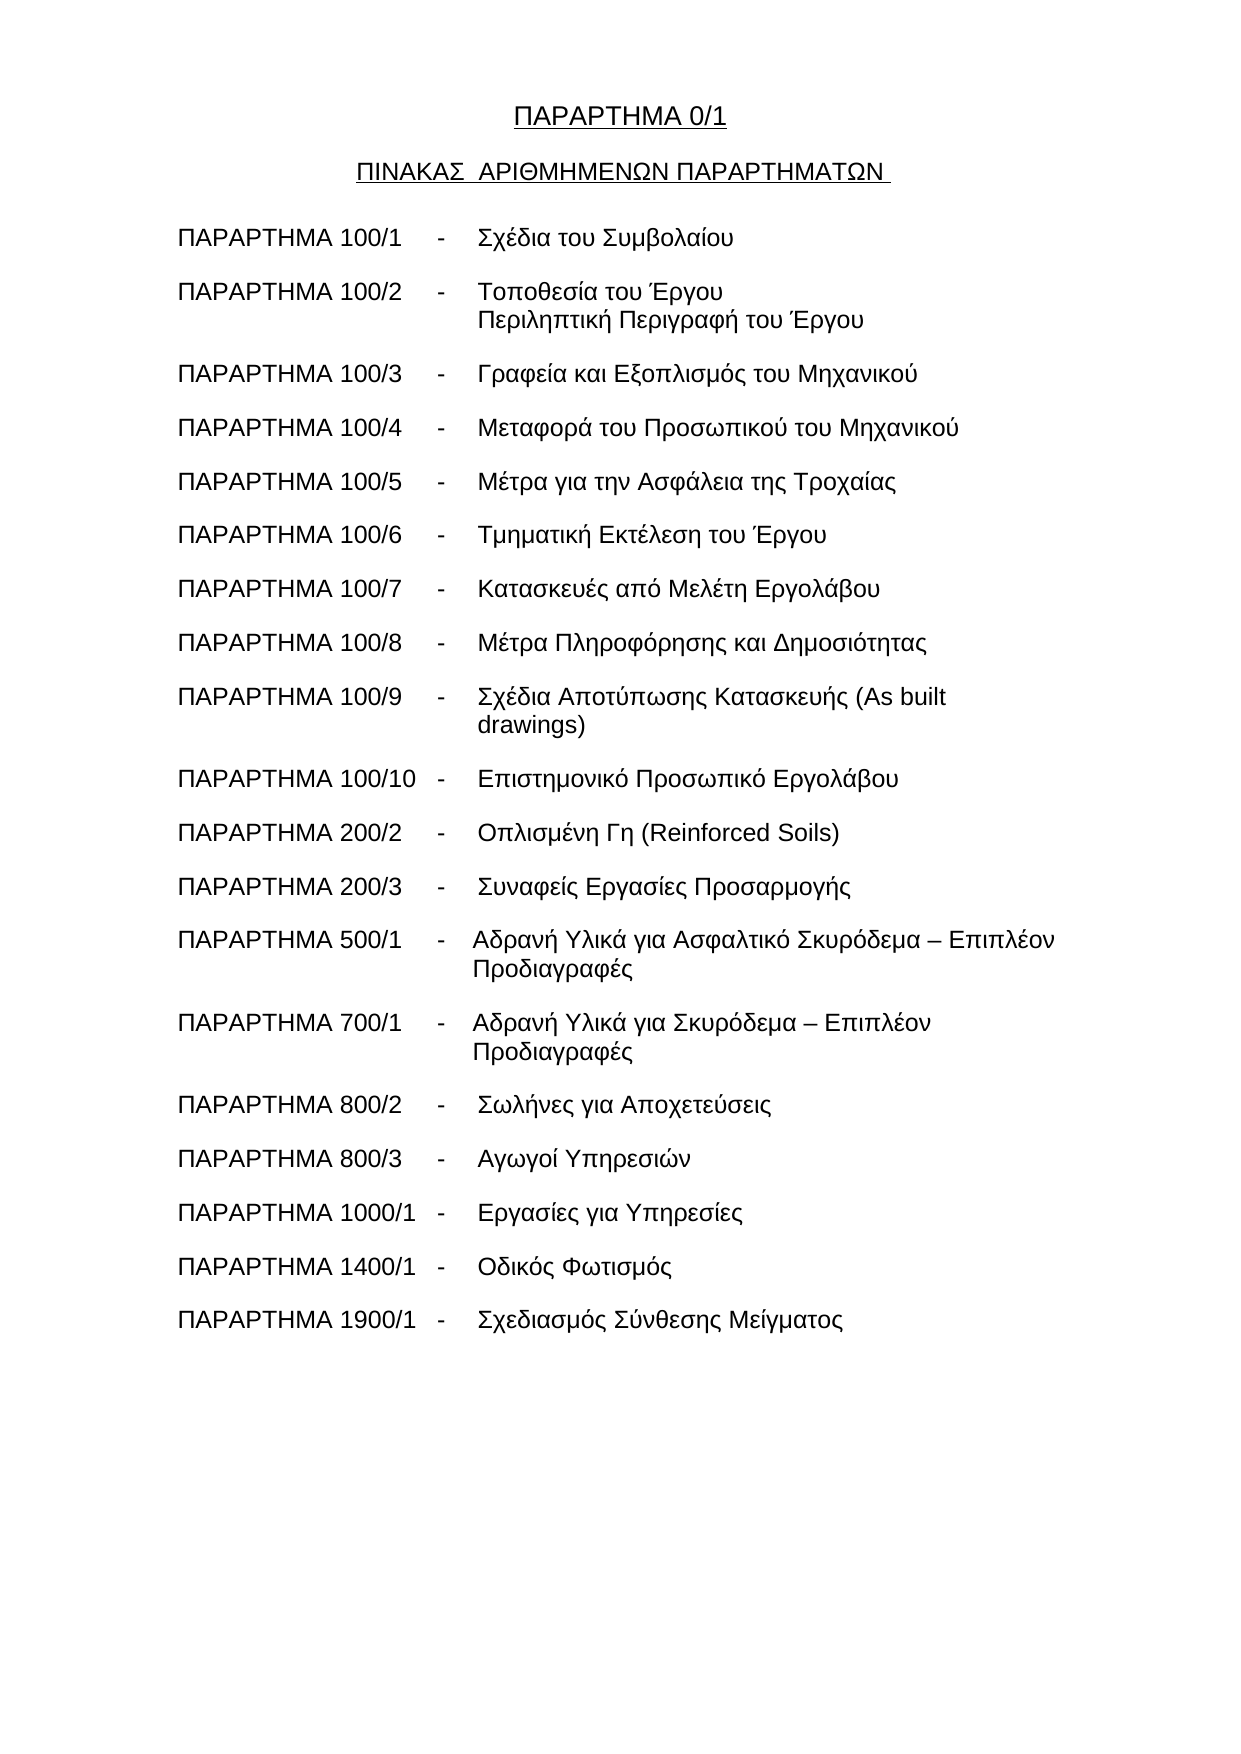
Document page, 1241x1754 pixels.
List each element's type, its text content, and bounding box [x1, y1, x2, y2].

text ΠΑΡΑΡΤΗΜΑ 100/8 - Μέτρα Πληροφόρησης και Δημοσιότητας [177, 628, 1063, 657]
text ΠΑΡΑΡΤΗΜΑ 100/6 - Τμηματική Εκτέλεση του Έργου [177, 520, 1063, 549]
text ΠΑΡΑΡΤΗΜΑ 100/3 - Γραφεία και Εξοπλισμός του Μηχανικού [177, 359, 1063, 388]
text ΠΑΡΑΡΤΗΜΑ 200/2 - Οπλισμένη Γη (Reinforced Soils) [177, 818, 1063, 847]
text ΠΑΡΑΡΤΗΜΑ 500/1 - Αδρανή Υλικά για Ασφαλτικό Σκυρόδεμα – Επιπλέον Προδιαγραφές [177, 925, 1063, 983]
text ΠΙΝΑΚΑΣ ΑΡΙΘΜΗΜΕΝΩΝ ΠΑΡΑΡΤΗΜΑΤΩΝ [177, 157, 1063, 185]
text ΠΑΡΑΡΤΗΜΑ 200/3 - Συναφείς Εργασίες Προσαρμογής [177, 872, 1063, 900]
text ΠΑΡΑΡΤΗΜΑ 1400/1 - Οδικός Φωτισμός [177, 1252, 1063, 1280]
text ΠΑΡΑΡΤΗΜΑ 800/2 - Σωλήνες για Αποχετεύσεις [177, 1090, 1063, 1119]
text ΠΑΡΑΡΤΗΜΑ 100/5 - Μέτρα για την Ασφάλεια της Τροχαίας [177, 467, 1063, 495]
text ΠΑΡΑΡΤΗΜΑ 100/1 - Σχέδια του Συμβολαίου [177, 223, 1063, 252]
text Περιληπτική Περιγραφή του Έργου [177, 305, 1137, 334]
text ΠΑΡΑΡΤΗΜΑ 100/4 - Μεταφορά του Προσωπικού του Μηχανικού [177, 413, 1063, 442]
text drawings) [402, 710, 1063, 739]
text ΠΑΡΑΡΤΗΜΑ 1000/1 - Εργασίες για Υπηρεσίες [177, 1198, 1063, 1227]
subtitle ΠΑΡΑΡΤΗΜΑ 0/1 [177, 100, 1063, 132]
text ΠΑΡΑΡΤΗΜΑ 700/1 - Αδρανή Υλικά για Σκυρόδεμα – Επιπλέον Προδιαγραφές [177, 1008, 1063, 1065]
text ΠΑΡΑΡΤΗΜΑ 800/3 - Αγωγοί Υπηρεσιών [177, 1144, 1063, 1173]
text ΠΑΡΑΡΤΗΜΑ 100/9 - Σχέδια Αποτύπωσης Κατασκευής (As built [177, 682, 1063, 710]
text ΠΑΡΑΡΤΗΜΑ 1900/1 - Σχεδιασμός Σύνθεσης Μείγματος [177, 1305, 1063, 1334]
text ΠΑΡΑΡΤΗΜΑ 100/2 - Τοποθεσία του Έργου [177, 277, 1137, 305]
text ΠΑΡΑΡΤΗΜΑ 100/10 - Επιστημονικό Προσωπικό Εργολάβου [177, 764, 1063, 793]
text ΠΑΡΑΡΤΗΜΑ 100/7 - Κατασκευές από Μελέτη Εργολάβου [177, 574, 1063, 603]
